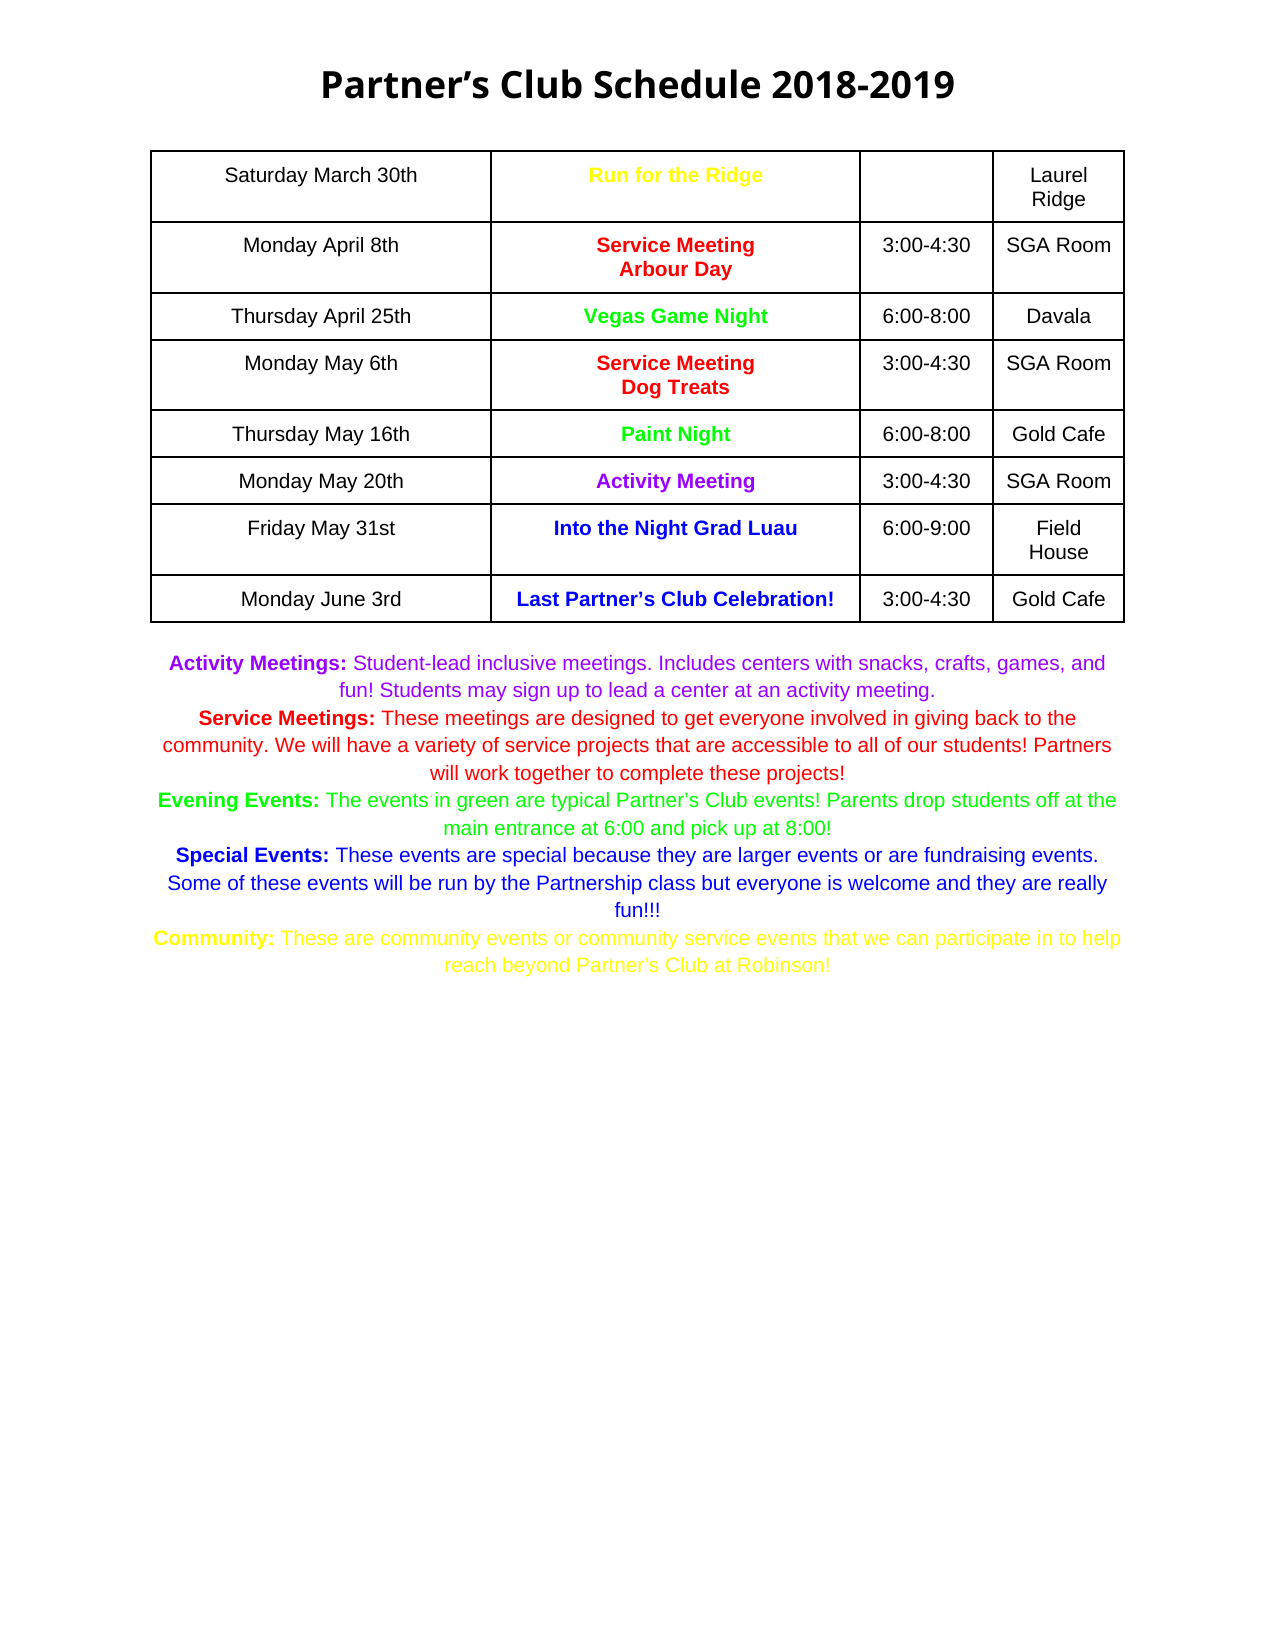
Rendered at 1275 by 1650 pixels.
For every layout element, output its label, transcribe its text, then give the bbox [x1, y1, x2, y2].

table_cell SGA Room [994, 341, 1123, 409]
table_cell SGA Room [994, 223, 1123, 292]
table_cell Activity Meeting [492, 458, 859, 503]
table_cell Gold Cafe [994, 411, 1123, 456]
table_cell Last Partner’s Club Celebration! [492, 576, 859, 621]
table_cell 3:00-4:30 [861, 576, 992, 621]
table_cell Thursday May 16th [152, 411, 490, 456]
table_cell 3:00-4:30 [861, 458, 992, 503]
table_cell Thursday April 25th [152, 294, 490, 338]
table_cell Service Meeting Arbour Day [492, 223, 859, 292]
table_cell 6:00-8:00 [861, 294, 992, 338]
text Community: These are community events or community service events that we can participate in to help reach beyond Partner’s Club at Robinson! [150, 925, 1125, 977]
text Special Events: These events are special because they are larger events or are fundraising events. Some of these events will be run by the Partnership class but everyone is welcome and they are really fun!!! [150, 843, 1125, 922]
text Activity Meetings: Student-lead inclusive meetings. Includes centers with snacks, crafts, games, and fun! Students may sign up to lead a center at an activity meeting. [150, 650, 1125, 702]
table_cell Field House [994, 505, 1123, 574]
table_cell [861, 152, 992, 221]
table_cell 6:00-8:00 [861, 411, 992, 456]
table_cell Vegas Game Night [492, 294, 859, 338]
table_cell 3:00-4:30 [861, 341, 992, 409]
table_cell Run for the Ridge [492, 152, 859, 221]
table_cell Into the Night Grad Luau [492, 505, 859, 574]
table_cell SGA Room [994, 458, 1123, 503]
table_cell 6:00-9:00 [861, 505, 992, 574]
text Service Meetings: These meetings are designed to get everyone involved in giving back to the community. We will have a variety of service projects that are accessible to all of our students! Partners will work together to complete these projects! [150, 705, 1125, 784]
table_cell 3:00-4:30 [861, 223, 992, 292]
table_cell Monday April 8th [152, 223, 490, 292]
table_cell Gold Cafe [994, 576, 1123, 621]
table_cell Laurel Ridge [994, 152, 1123, 221]
table_cell Saturday March 30th [152, 152, 490, 221]
table_cell Paint Night [492, 411, 859, 456]
table_cell Monday June 3rd [152, 576, 490, 621]
table_cell Friday May 31st [152, 505, 490, 574]
table_cell Davala [994, 294, 1123, 338]
table_cell Service Meeting Dog Treats [492, 341, 859, 409]
text Evening Events: The events in green are typical Partner’s Club events! Parents drop students off at the main entrance at 6:00 and pick up at 8:00! [150, 788, 1125, 839]
table_cell Monday May 20th [152, 458, 490, 503]
table_cell Monday May 6th [152, 341, 490, 409]
